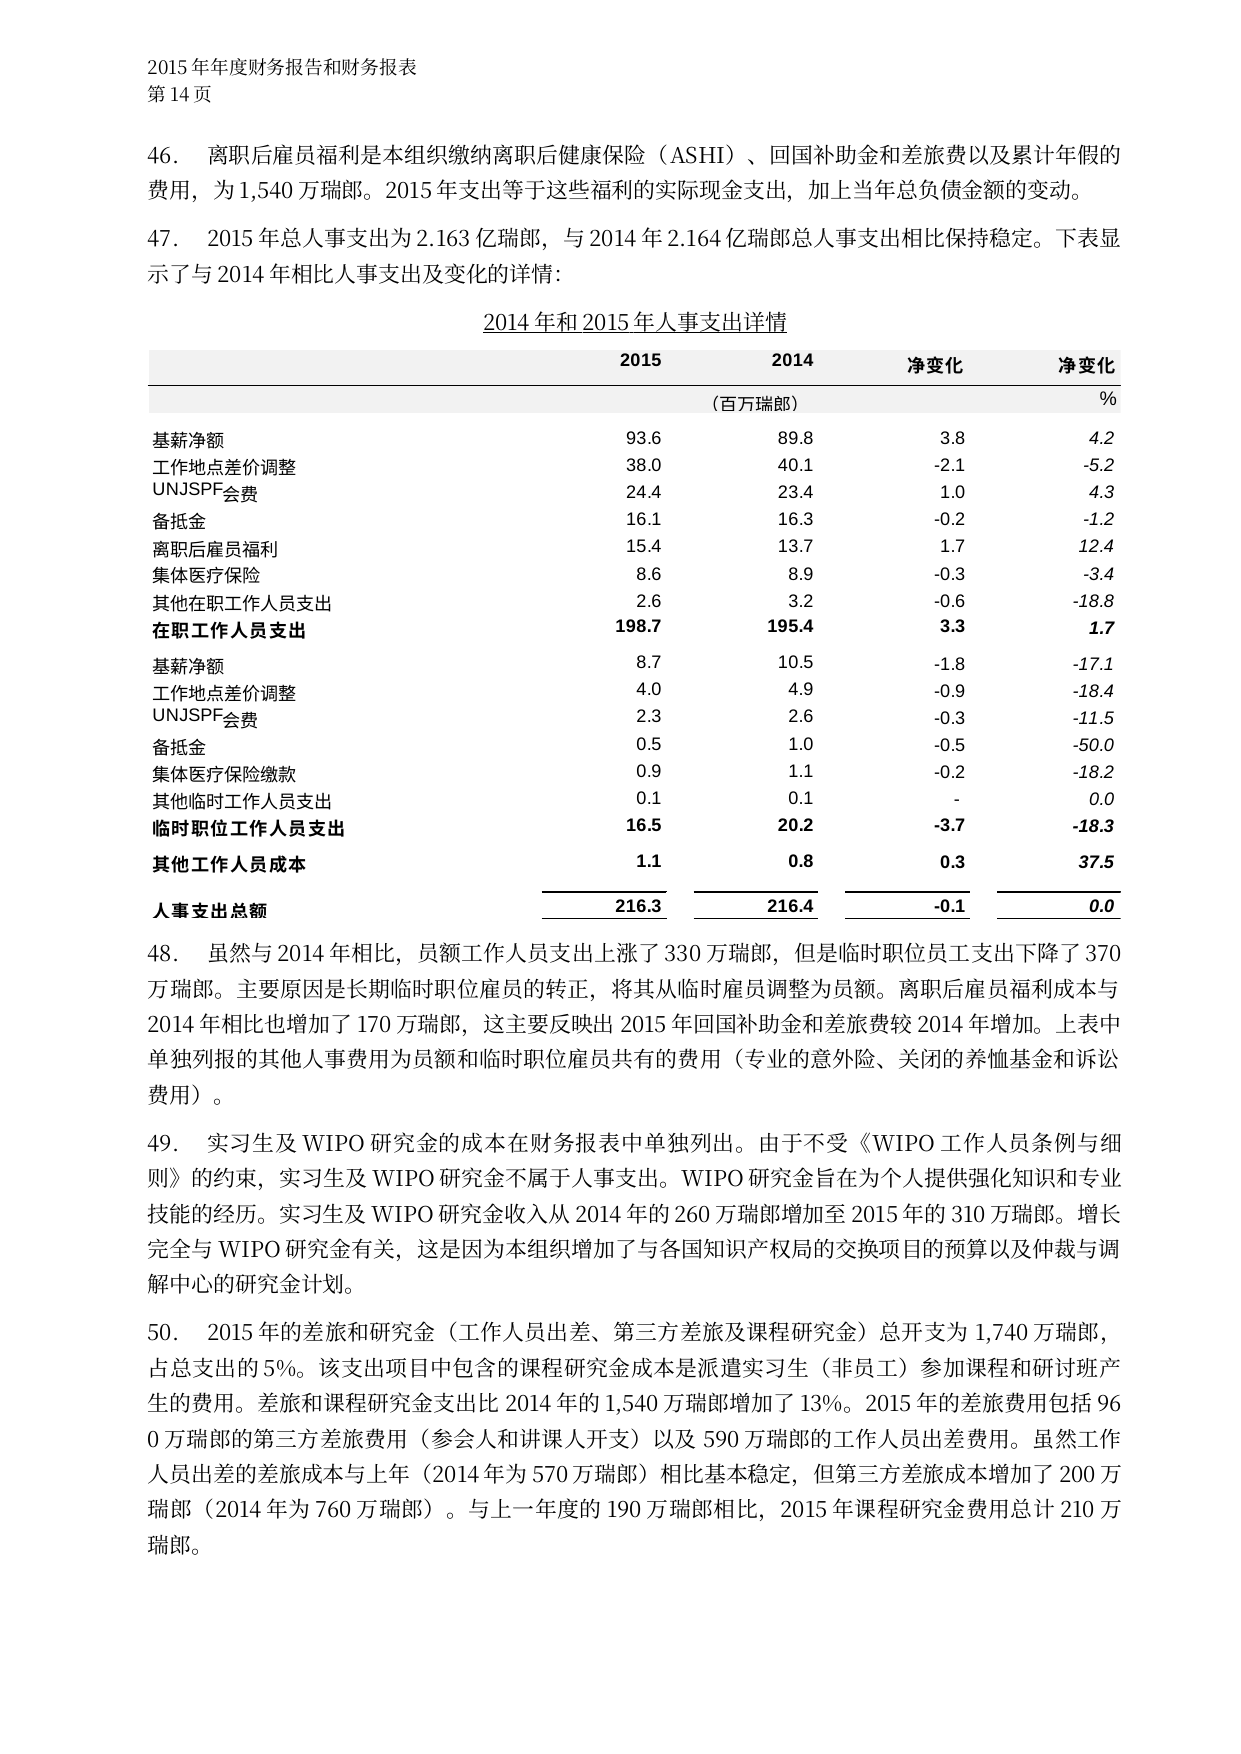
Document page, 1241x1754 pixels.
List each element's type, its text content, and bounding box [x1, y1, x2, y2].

text 2015年的差旅和研究金（工作人员出差、第三方差旅及课程研究金）总开支为1,740万瑞郎，占总支出的5%。该支出项目中包含的课程研究金成本是派遣实习生（非员工）参加课程和研讨班产生的费用。差旅和课程研究金支出比2014年的1,540万瑞郎增加了13%。2015年的差旅费用包括960万瑞郎的第三方差旅费用（参会人和讲课人开支）以及590万瑞郎的工作人员出差费用。虽然工作人员出差的差旅成本与上年（2014年为570万瑞郎）相比基本稳定，但第三方差旅成本增加了200万瑞郎（2014年为760万瑞郎）。与上一年度的190万瑞郎相比，2015年课程研究金费用总计210万瑞郎。 [148, 1312, 1122, 1559]
text 离职后雇员福利是本组织缴纳离职后健康保险（ASHI）、回国补助金和差旅费以及累计年假的费用，为1,540万瑞郎。2015年支出等于这些福利的实际现金支出，加上当年总负债金额的变动。 [148, 134, 1122, 205]
text 2015年总人事支出为2.163亿瑞郎，与2014年2.164亿瑞郎总人事支出相比保持稳定。下表显示了与2014年相比人事支出及变化的详情： [148, 217, 1122, 288]
list 2014年和2015年人事支出详情 [148, 301, 1122, 336]
text 实习生及WIPO研究金的成本在财务报表中单独列出。由于不受《WIPO工作人员条例与细则》的约束，实习生及WIPO研究金不属于人事支出。WIPO研究金旨在为个人提供强化知识和专业技能的经历。实习生及WIPO研究金收入从2014年的260万瑞郎增加至2015年的310万瑞郎。增长完全与WIPO研究金有关，这是因为本组织增加了与各国知识产权局的交换项目的预算以及仲裁与调解中心的研究金计划。 [148, 1122, 1122, 1299]
text 虽然与2014年相比，员额工作人员支出上涨了330万瑞郎，但是临时职位员工支出下降了370万瑞郎。主要原因是长期临时职位雇员的转正，将其从临时雇员调整为员额。离职后雇员福利成本与2014年相比也增加了170万瑞郎，这主要反映出2015年回国补助金和差旅费较2014年增加。上表中单独列报的其他人事费用为员额和临时职位雇员共有的费用（专业的意外险、关闭的养恤基金和诉讼费用）。 [148, 932, 1122, 1109]
